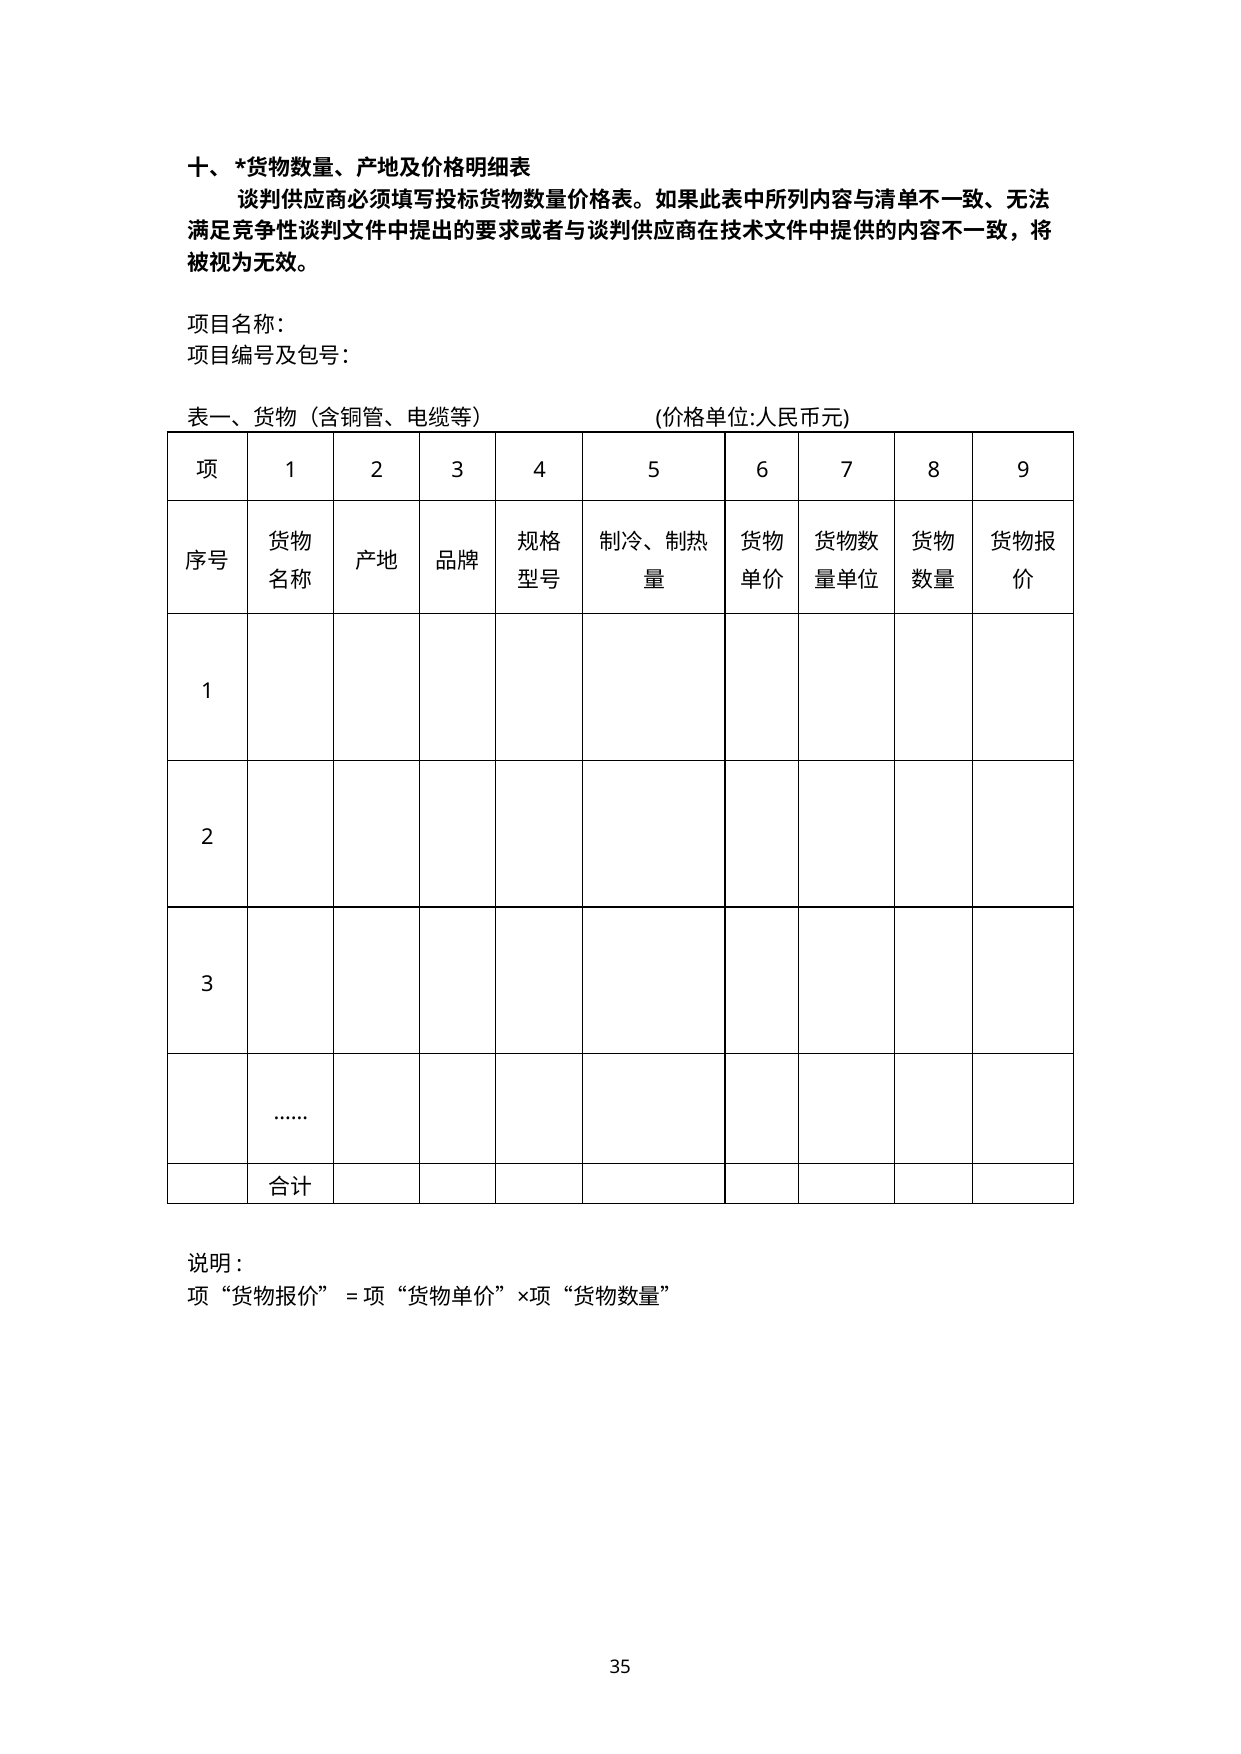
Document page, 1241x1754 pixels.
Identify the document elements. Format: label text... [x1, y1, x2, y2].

table_cell …… [248, 1054, 333, 1163]
table_header 3 [420, 433, 495, 500]
table_cell [583, 761, 724, 906]
table_cell [496, 908, 582, 1053]
table_cell [248, 761, 333, 906]
table_cell [496, 1054, 582, 1163]
table_cell [334, 908, 419, 1053]
table_cell [895, 1164, 972, 1203]
table_cell [334, 761, 419, 906]
table_cell [799, 908, 894, 1053]
table_cell [799, 614, 894, 760]
table_cell 3 [168, 908, 247, 1053]
table_cell [334, 1054, 419, 1163]
table_cell [799, 1164, 894, 1203]
table_cell [726, 761, 798, 906]
table_header 8 [895, 433, 972, 500]
table_cell [973, 761, 1073, 906]
table_cell [895, 908, 972, 1053]
table_cell [973, 614, 1073, 760]
table_cell [799, 1054, 894, 1163]
table_cell [496, 1164, 582, 1203]
table_cell 货物数量单位 [799, 501, 894, 613]
table_cell 品牌 [420, 501, 495, 613]
table_cell [583, 1054, 724, 1163]
table_cell [726, 1054, 798, 1163]
table_cell 序号 [168, 501, 247, 613]
table_cell 货物 单价 [726, 501, 798, 613]
table_cell [895, 614, 972, 760]
table_header 2 [334, 433, 419, 500]
table_header 1 [248, 433, 333, 500]
table_cell [799, 761, 894, 906]
table_cell [726, 908, 798, 1053]
table_cell 产地 [334, 501, 419, 613]
table_cell [420, 614, 495, 760]
table_cell [973, 1164, 1073, 1203]
table_cell [420, 908, 495, 1053]
table_cell [496, 761, 582, 906]
table_cell 货物 名称 [248, 501, 333, 613]
table_header 9 [973, 433, 1073, 500]
text 说明 : [187, 1241, 1053, 1279]
text 项目名称： [187, 307, 1053, 338]
table_cell [973, 908, 1073, 1053]
table_cell [168, 1054, 247, 1163]
table_cell [895, 761, 972, 906]
text 表一、货物（含铜管、电缆等） (价格单位:人民币元) [187, 400, 1053, 431]
table_cell [973, 1054, 1073, 1163]
table_cell [248, 908, 333, 1053]
table_cell [420, 1054, 495, 1163]
table_header 5 [583, 433, 724, 500]
table_cell [420, 1164, 495, 1203]
table_cell [334, 614, 419, 760]
table_cell 货物报价 [973, 501, 1073, 613]
table_cell [583, 614, 724, 760]
table_cell [420, 761, 495, 906]
table_header 项 [168, 433, 247, 500]
text 项“货物报价” = 项“货物单价”×项“货物数量” [187, 1279, 1053, 1311]
list *货物数量、产地及价格明细表 [187, 150, 1053, 182]
table_cell [168, 1164, 247, 1203]
table_cell 货物数量 [895, 501, 972, 613]
table_cell 制冷、制热量 [583, 501, 724, 613]
table_cell 规格型号 [496, 501, 582, 613]
table_cell 1 [168, 614, 247, 760]
table_cell [583, 908, 724, 1053]
table_cell 合计 [248, 1164, 333, 1203]
table_cell [726, 614, 798, 760]
text 谈判供应商必须填写投标货物数量价格表。如果此表中所列内容与清单不一致、无法满足竞争性谈判文件中提出的要求或者与谈判供应商在技术文件中提供的内容不一致，将被视为无效。 [187, 182, 1053, 277]
table_header 4 [496, 433, 582, 500]
table_cell [334, 1164, 419, 1203]
table_cell 2 [168, 761, 247, 906]
table_cell [496, 614, 582, 760]
table_cell [895, 1054, 972, 1163]
table_cell [726, 1164, 798, 1203]
table_header 6 [726, 433, 798, 500]
text 项目编号及包号： [187, 338, 1053, 370]
table_cell [583, 1164, 724, 1203]
table_cell [248, 614, 333, 760]
table_header 7 [799, 433, 894, 500]
